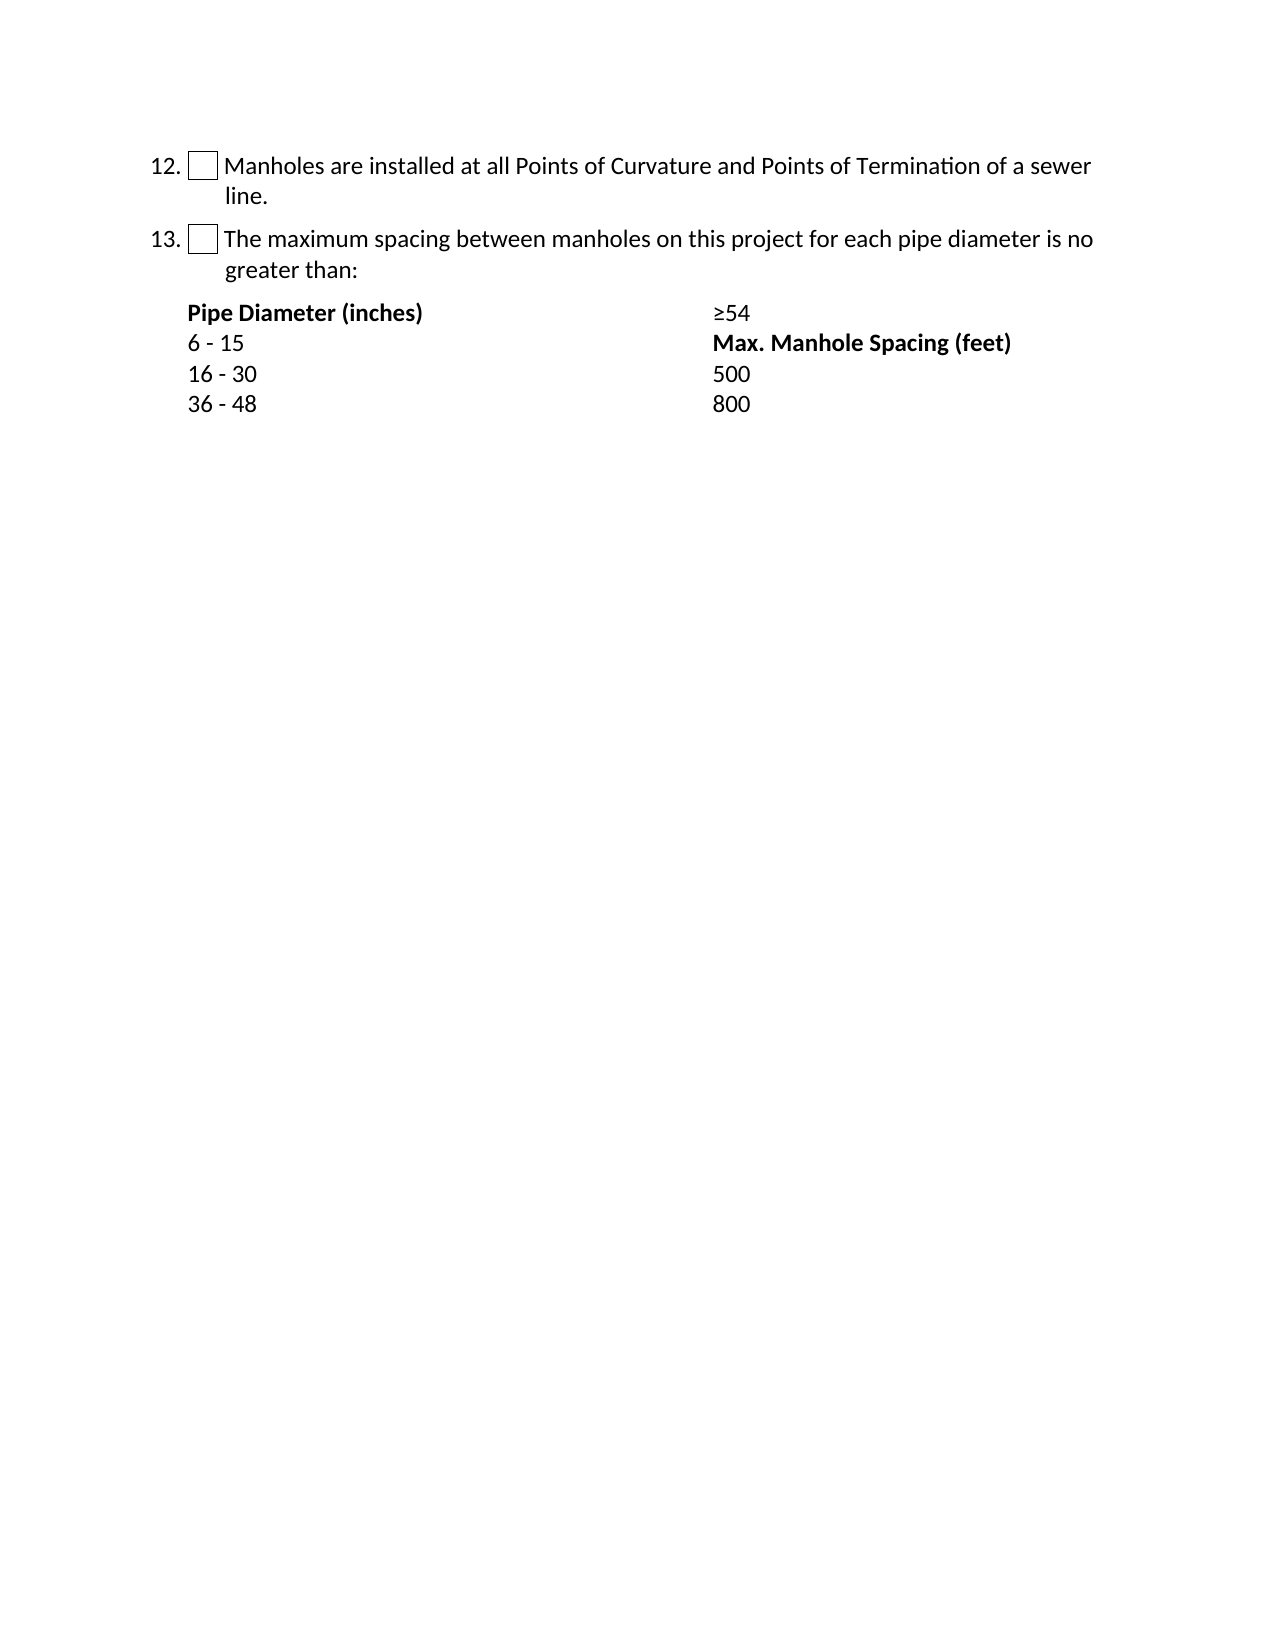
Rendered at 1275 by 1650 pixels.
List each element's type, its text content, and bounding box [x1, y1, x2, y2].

list The maximum spacing between manholes on this project for each pipe diameter is no greater than: [150, 223, 1125, 284]
list Manholes are installed at all Points of Curvature and Points of Termination of a sewer line. [150, 150, 1125, 211]
